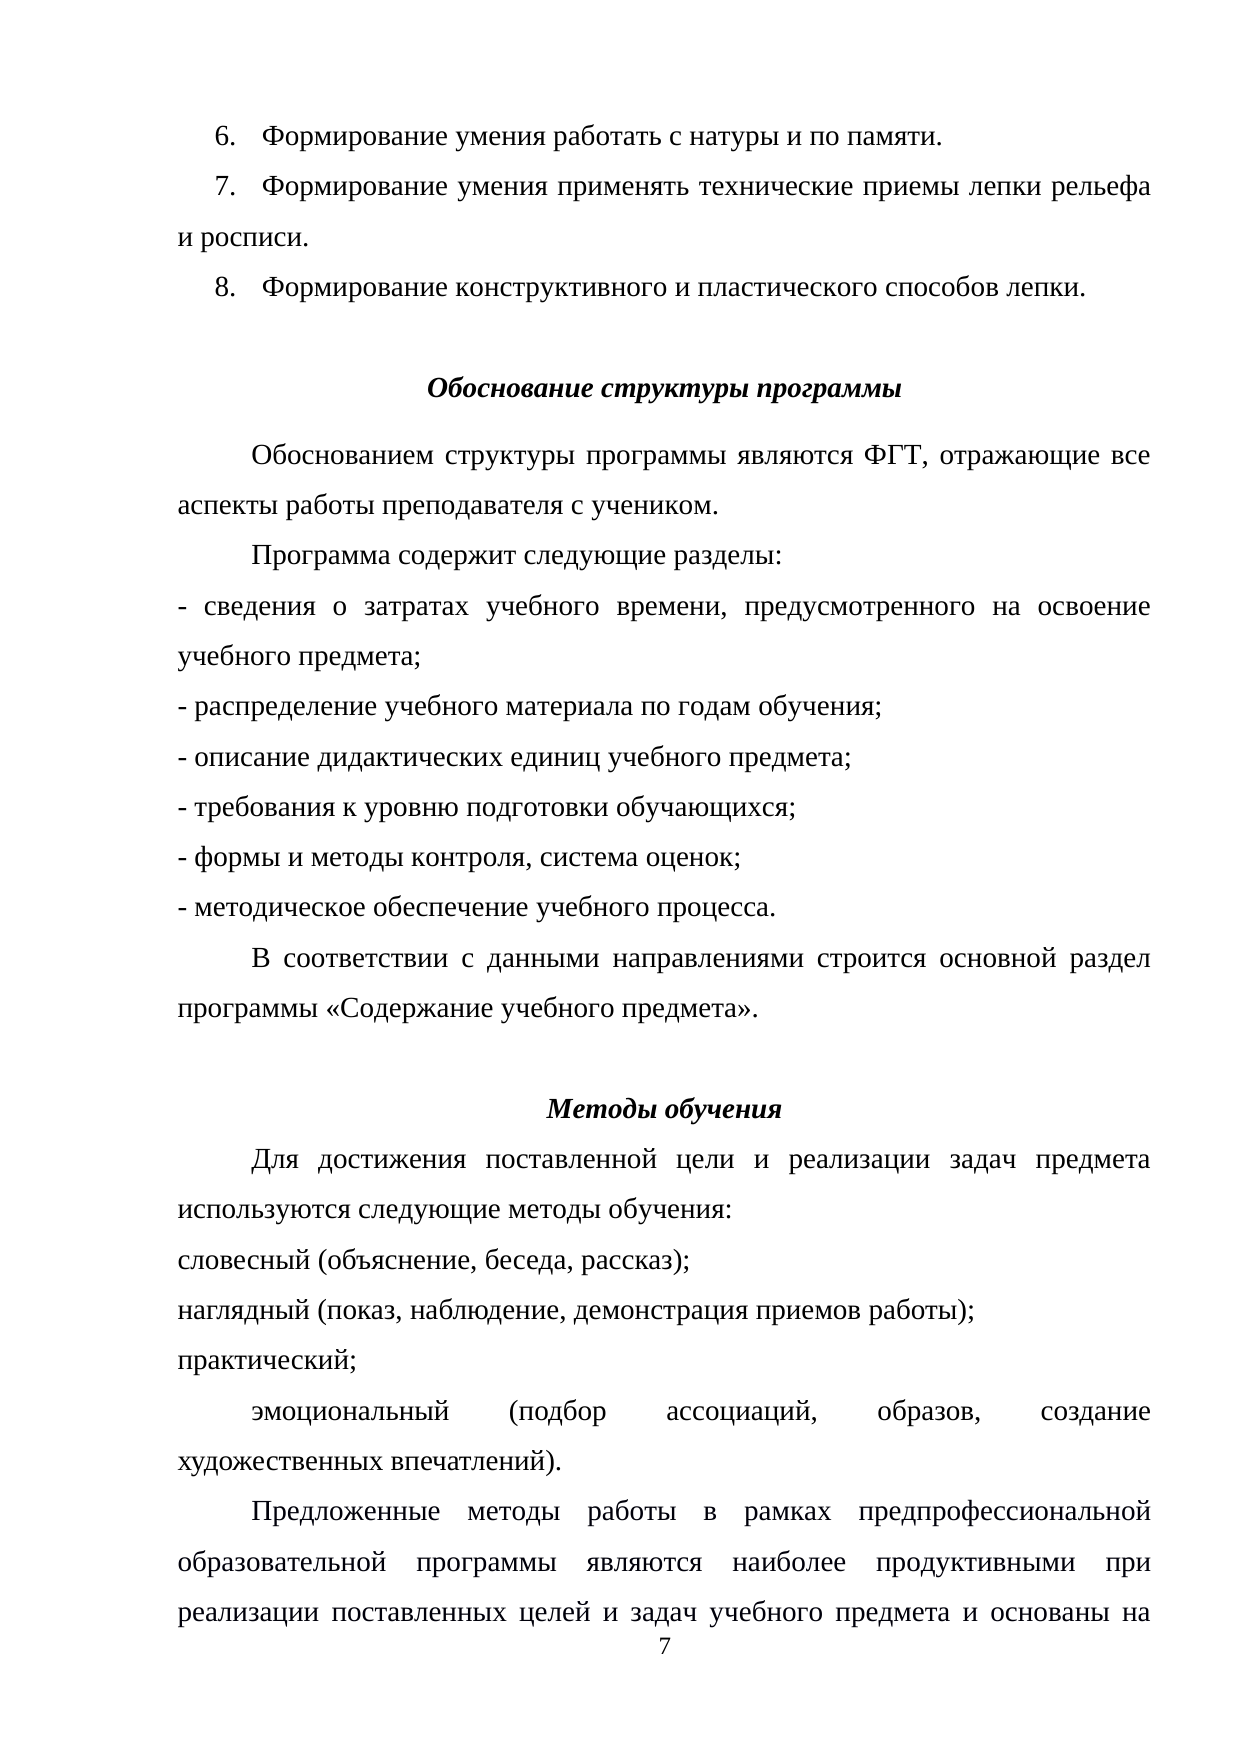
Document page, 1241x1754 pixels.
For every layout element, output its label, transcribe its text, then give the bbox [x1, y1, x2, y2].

text - описание дидактических единиц учебного предмета; [177, 739, 1152, 772]
text словесный (объяснение, беседа, рассказ); [177, 1242, 1152, 1275]
list Формирование умения работать с натуры и по памяти. [177, 118, 1152, 152]
text Для достижения поставленной цели и реализации задач предмета используются следующие методы обучения: [177, 1141, 1152, 1225]
text Обоснование структуры программы [177, 370, 1152, 403]
text практический; [177, 1342, 1152, 1376]
text - сведения о затратах учебного времени, предусмотренного на освоение учебного предмета; [177, 588, 1152, 672]
list Формирование конструктивного и пластического способов лепки. [177, 269, 1152, 303]
list Формирование умения применять технические приемы лепки рельефа и росписи. [177, 168, 1152, 252]
text - формы и методы контроля, система оценок; [177, 839, 1152, 873]
text наглядный (показ, наблюдение, демонстрация приемов работы); [177, 1292, 1152, 1326]
text Методы обучения [177, 1091, 1152, 1124]
text - распределение учебного материала по годам обучения; [177, 688, 1152, 722]
text эмоциональный (подбор ассоциаций, образов, создание художественных впечатлений). [177, 1393, 1152, 1477]
text Программа содержит следующие разделы: [177, 537, 1152, 571]
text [177, 1493, 1152, 1627]
text Обоснованием структуры программы являются ФГТ, отражающие все аспекты работы преподавателя с учеником. [177, 437, 1152, 521]
text - требования к уровню подготовки обучающихся; [177, 789, 1152, 822]
text В соответствии с данными направлениями строится основной раздел программы «Содержание учебного предмета». [177, 940, 1152, 1024]
text - методическое обеспечение учебного процесса. [177, 889, 1152, 923]
